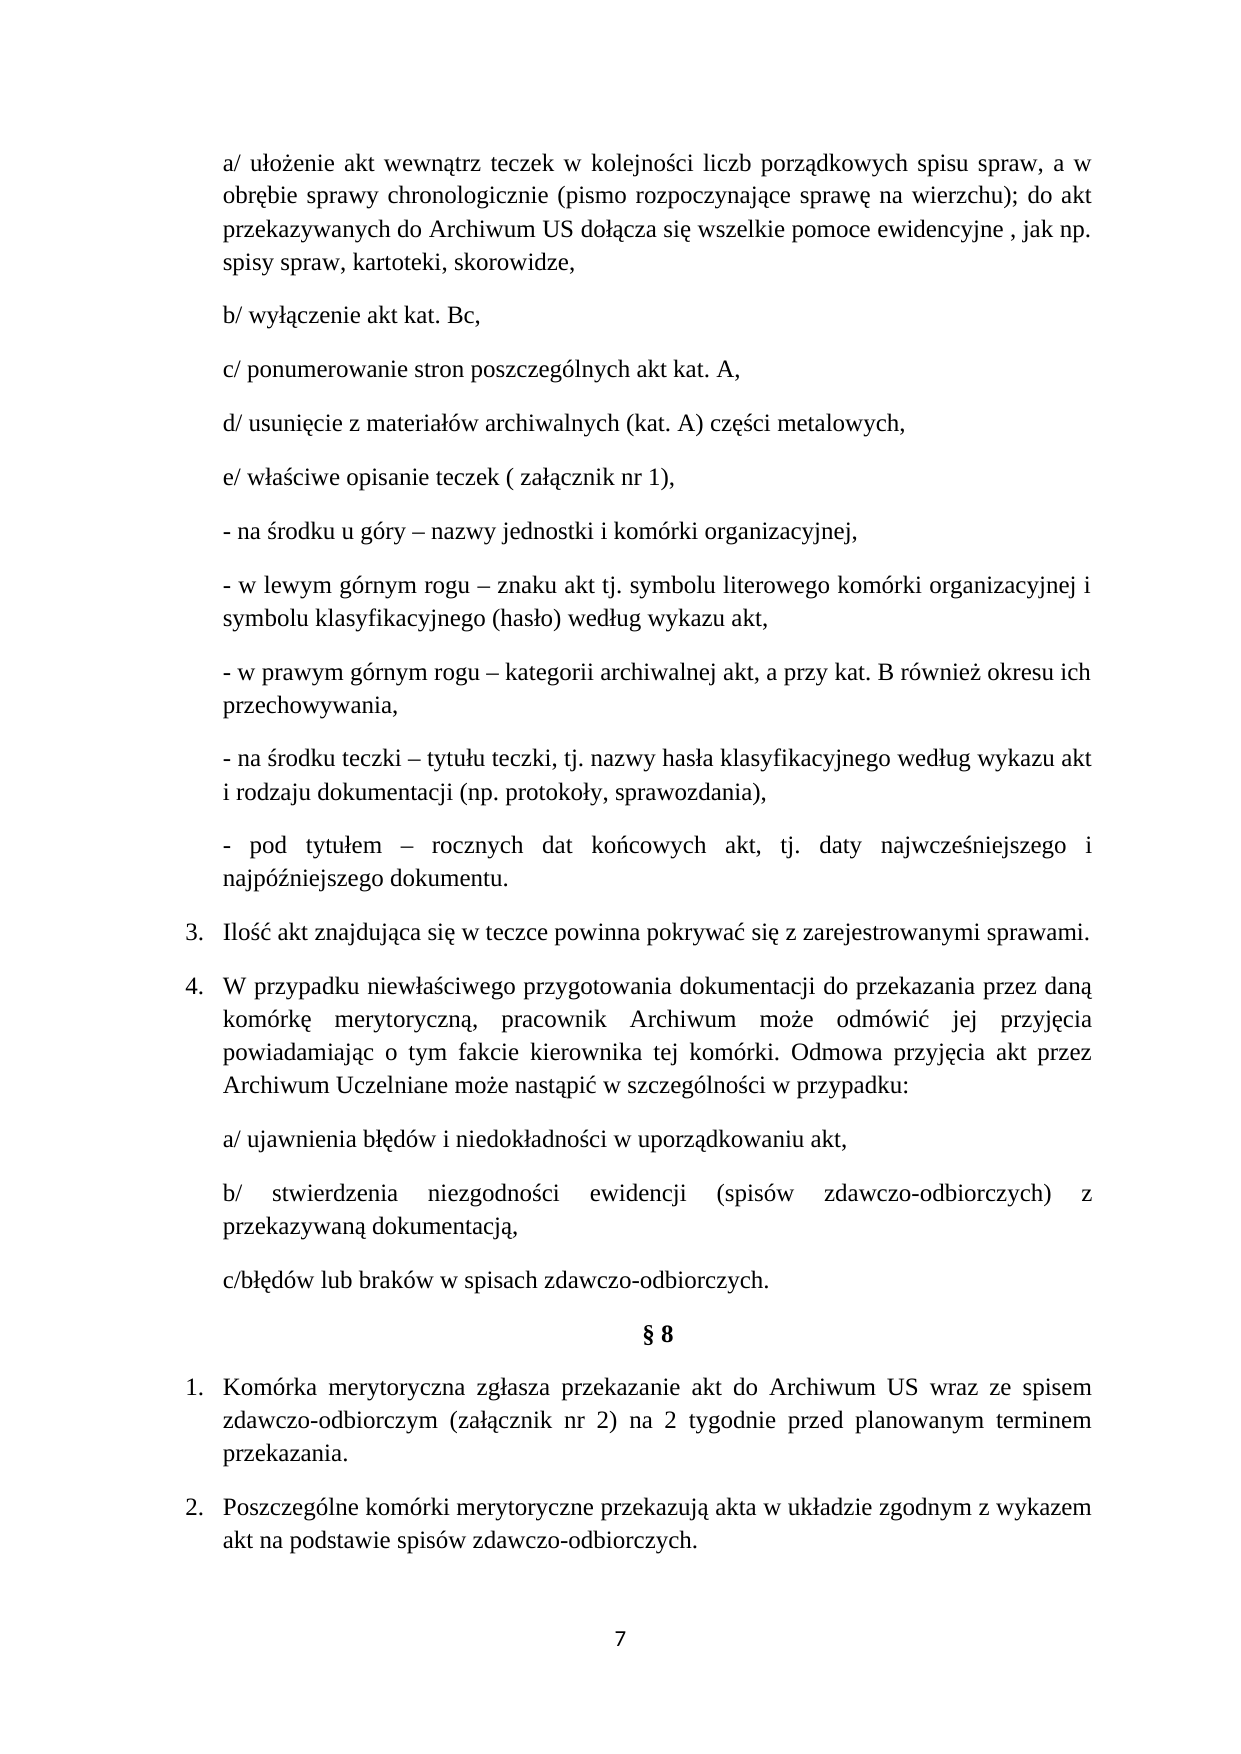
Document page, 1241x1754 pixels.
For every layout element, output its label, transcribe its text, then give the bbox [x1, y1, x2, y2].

list - pod tytułem – rocznych dat końcowych akt, tj. daty najwcześniejszego i najpóźniejszego dokumentu. [223, 830, 1093, 892]
list Komórka merytoryczna zgłasza przekazanie akt do Archiwum US wraz ze spisem zdawczo-odbiorczym (załącznik nr 2) na 2 tygodnie przed planowanym terminem przekazania. [185, 1372, 1093, 1467]
list - na środku teczki – tytułu teczki, tj. nazwy hasła klasyfikacyjnego według wykazu akt i rodzaju dokumentacji (np. protokoły, sprawozdania), [223, 743, 1093, 805]
list - na środku u góry – nazwy jednostki i komórki organizacyjnej, [223, 516, 1093, 545]
list Ilość akt znajdująca się w teczce powinna pokrywać się z zarejestrowanymi sprawami. [185, 917, 1093, 946]
list c/błędów lub braków w spisach zdawczo-odbiorczych. [223, 1265, 1093, 1293]
list W przypadku niewłaściwego przygotowania dokumentacji do przekazania przez daną komórkę merytoryczną, pracownik Archiwum może odmówić jej przyjęcia powiadamiając o tym fakcie kierownika tej komórki. Odmowa przyjęcia akt przez Archiwum Uczelniane może nastąpić w szczególności w przypadku: [185, 971, 1093, 1099]
list a/ ujawnienia błędów i niedokładności w uporządkowaniu akt, [223, 1124, 1093, 1153]
list e/ właściwe opisanie teczek ( załącznik nr 1), [223, 462, 1093, 491]
list Poszczególne komórki merytoryczne przekazują akta w układzie zgodnym z wykazem akt na podstawie spisów zdawczo-odbiorczych. [185, 1492, 1093, 1554]
list b/ stwierdzenia niezgodności ewidencji (spisów zdawczo-odbiorczych) z przekazywaną dokumentacją, [223, 1178, 1093, 1240]
list a/ ułożenie akt wewnątrz teczek w kolejności liczb porządkowych spisu spraw, a w obrębie sprawy chronologicznie (pismo rozpoczynające sprawę na wierzchu); do akt przekazywanych do Archiwum US dołącza się wszelkie pomoce ewidencyjne , jak np. spisy spraw, kartoteki, skorowidze, [223, 148, 1093, 275]
list - w lewym górnym rogu – znaku akt tj. symbolu literowego komórki organizacyjnej i symbolu klasyfikacyjnego (hasło) według wykazu akt, [223, 570, 1093, 632]
list d/ usunięcie z materiałów archiwalnych (kat. A) części metalowych, [223, 408, 1093, 437]
list c/ ponumerowanie stron poszczególnych akt kat. A, [223, 354, 1093, 383]
list - w prawym górnym rogu – kategorii archiwalnej akt, a przy kat. B również okresu ich przechowywania, [223, 657, 1093, 718]
list b/ wyłączenie akt kat. Bc, [223, 301, 1093, 329]
list § 8 [223, 1319, 1093, 1347]
